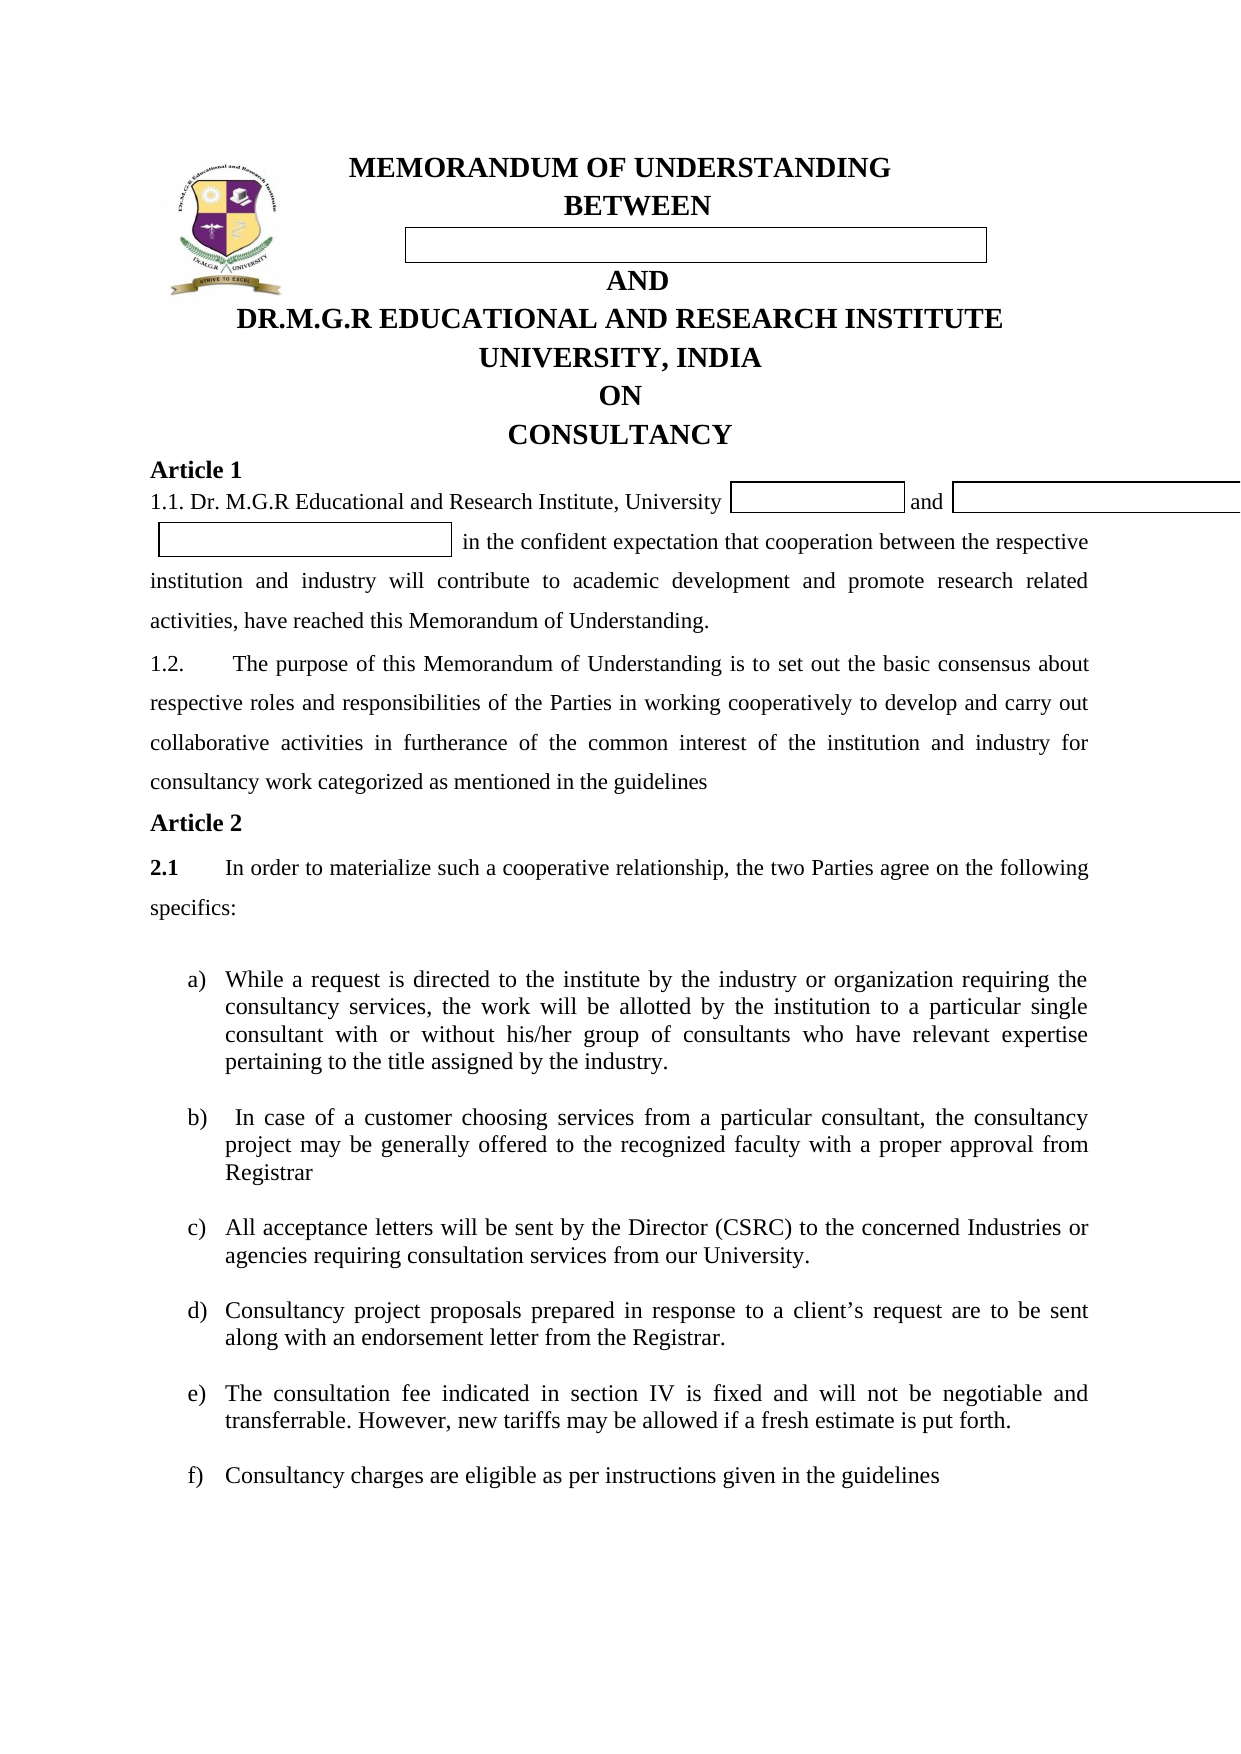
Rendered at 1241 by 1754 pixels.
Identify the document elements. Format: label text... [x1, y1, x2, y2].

text 1.1. Dr. M.G.R Educational and Research Institute, University and [150, 488, 1090, 515]
list Consultancy project proposals prepared in response to a client’s request are to be sent along with an endorsement letter from the Registrar. [187, 1296, 1090, 1351]
text UNIVERSITY, INDIA [150, 340, 1090, 373]
text DR.M.G.R EDUCATIONAL AND RESEARCH INSTITUTE [150, 301, 1090, 335]
text BETWEEN [150, 188, 1090, 222]
text AND [150, 263, 1090, 296]
list While a request is directed to the institute by the industry or organization requiring the consultancy services, the work will be allotted by the institution to a particular single consultant with or without his/her group of consultants who have relevant expertise pertaining to the title assigned by the industry. [187, 964, 1090, 1075]
text CONSULTANCY [150, 417, 1090, 450]
list All acceptance letters will be sent by the Director (CSRC) to the concerned Industries or agencies requiring consultation services from our University. [187, 1213, 1090, 1268]
list Consultancy charges are eligible as per instructions given in the guidelines [187, 1461, 1090, 1489]
table_header [406, 228, 986, 262]
text 2.1 In order to materialize such a cooperative relationship, the two Parties agree on the following specifics: [150, 854, 1090, 920]
text Article 1 [150, 455, 1090, 484]
list The consultation fee indicated in section IV is fixed and will not be negotiable and transferrable. However, new tariffs may be allowed if a fresh estimate is put forth. [187, 1379, 1090, 1434]
text MEMORANDUM OF UNDERSTANDING [150, 150, 1090, 183]
text ON [150, 378, 1090, 412]
text 1.2. The purpose of this Memorandum of Understanding is to set out the basic consensus about respective roles and responsibilities of the Parties in working cooperatively to develop and carry out collaborative activities in furtherance of the common interest of the institution and industry for consultancy work categorized as mentioned in the guidelines [150, 650, 1090, 795]
text in the confident expectation that cooperation between the respective institution and industry will contribute to academic development and promote research related activities, have reached this Memorandum of Understanding. [150, 528, 1090, 633]
list In case of a customer choosing services from a particular consultant, the consultancy project may be generally offered to the recognized faculty with a proper approval from Registrar [187, 1103, 1090, 1185]
picture [118, 126, 335, 341]
text Article 2 [150, 808, 1090, 837]
